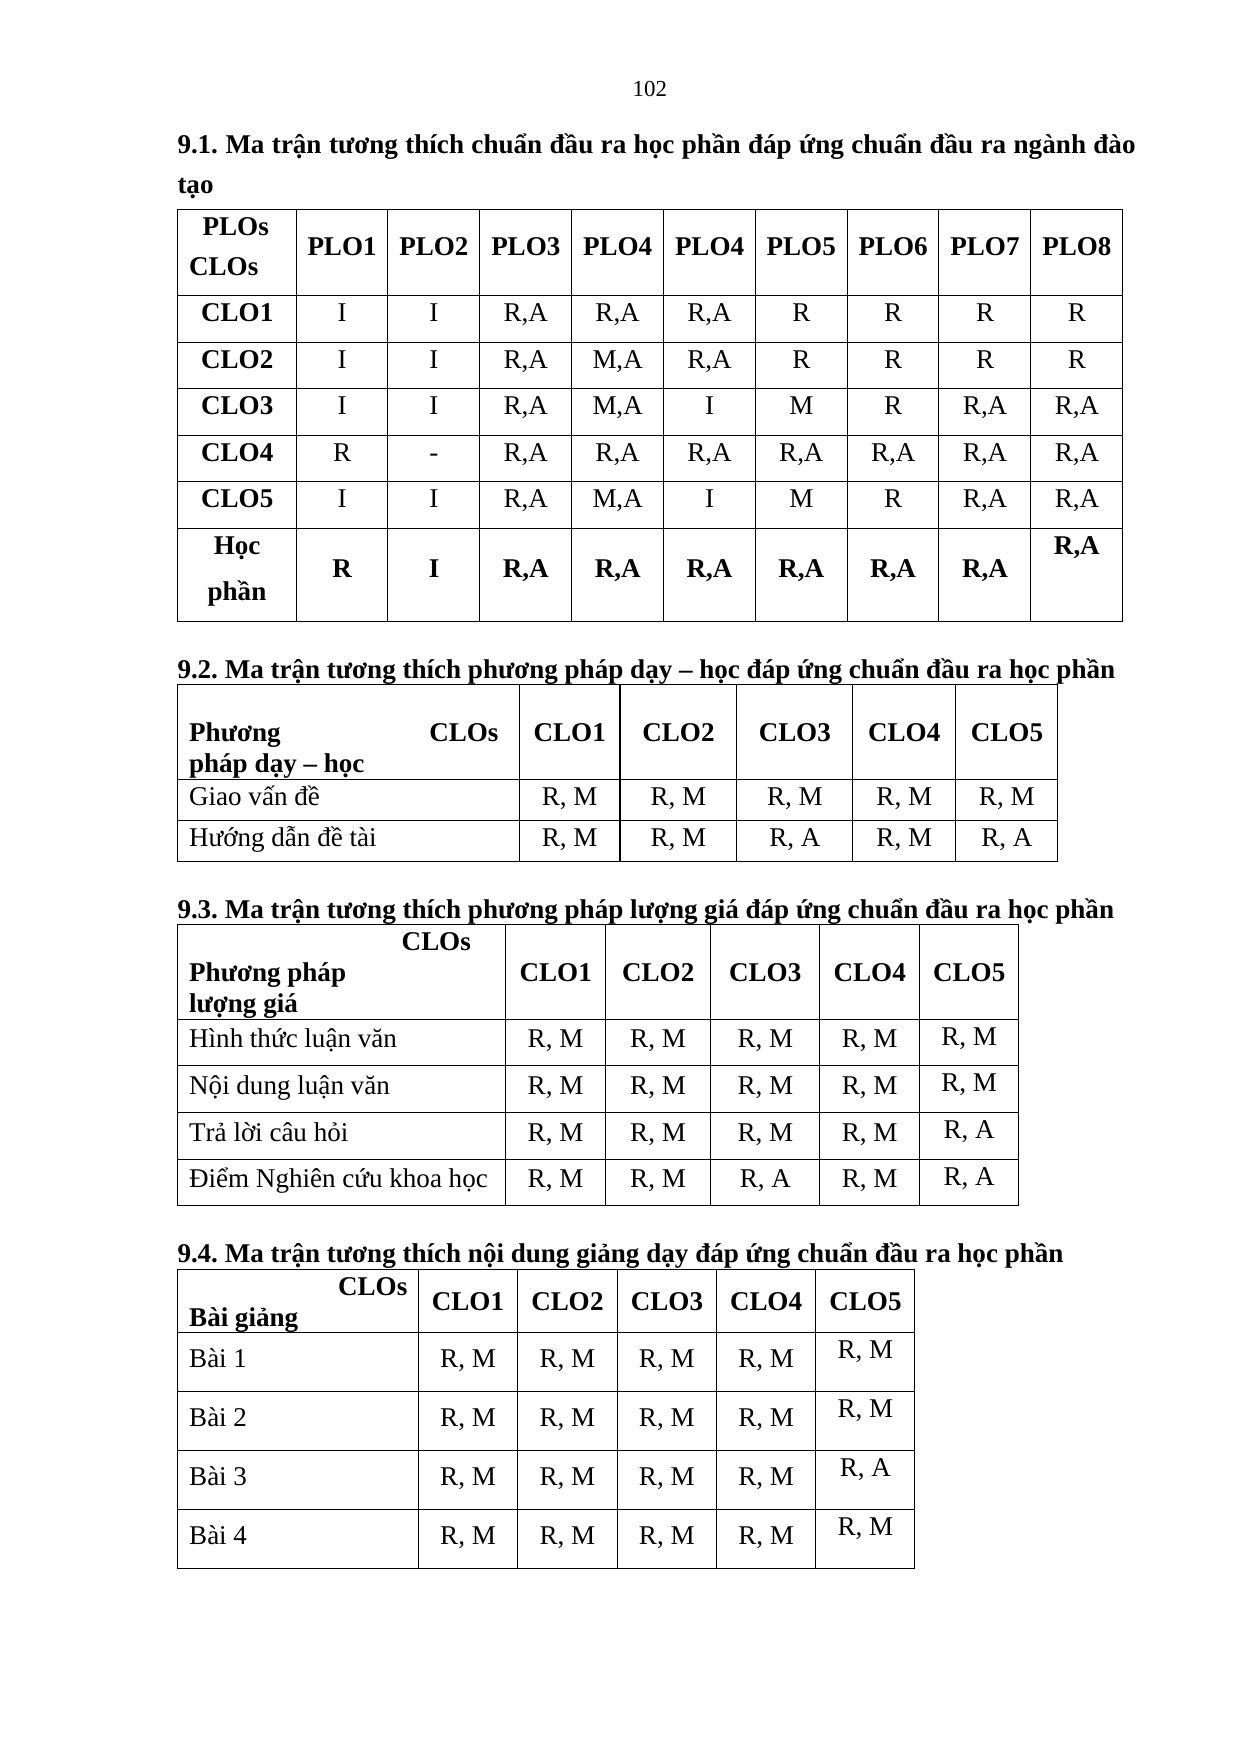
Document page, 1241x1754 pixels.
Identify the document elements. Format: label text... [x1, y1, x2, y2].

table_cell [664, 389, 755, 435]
text 9.2. Ma trận tương thích phương pháp dạy – học đáp ứng chuẩn đầu ra học phần [177, 653, 1122, 684]
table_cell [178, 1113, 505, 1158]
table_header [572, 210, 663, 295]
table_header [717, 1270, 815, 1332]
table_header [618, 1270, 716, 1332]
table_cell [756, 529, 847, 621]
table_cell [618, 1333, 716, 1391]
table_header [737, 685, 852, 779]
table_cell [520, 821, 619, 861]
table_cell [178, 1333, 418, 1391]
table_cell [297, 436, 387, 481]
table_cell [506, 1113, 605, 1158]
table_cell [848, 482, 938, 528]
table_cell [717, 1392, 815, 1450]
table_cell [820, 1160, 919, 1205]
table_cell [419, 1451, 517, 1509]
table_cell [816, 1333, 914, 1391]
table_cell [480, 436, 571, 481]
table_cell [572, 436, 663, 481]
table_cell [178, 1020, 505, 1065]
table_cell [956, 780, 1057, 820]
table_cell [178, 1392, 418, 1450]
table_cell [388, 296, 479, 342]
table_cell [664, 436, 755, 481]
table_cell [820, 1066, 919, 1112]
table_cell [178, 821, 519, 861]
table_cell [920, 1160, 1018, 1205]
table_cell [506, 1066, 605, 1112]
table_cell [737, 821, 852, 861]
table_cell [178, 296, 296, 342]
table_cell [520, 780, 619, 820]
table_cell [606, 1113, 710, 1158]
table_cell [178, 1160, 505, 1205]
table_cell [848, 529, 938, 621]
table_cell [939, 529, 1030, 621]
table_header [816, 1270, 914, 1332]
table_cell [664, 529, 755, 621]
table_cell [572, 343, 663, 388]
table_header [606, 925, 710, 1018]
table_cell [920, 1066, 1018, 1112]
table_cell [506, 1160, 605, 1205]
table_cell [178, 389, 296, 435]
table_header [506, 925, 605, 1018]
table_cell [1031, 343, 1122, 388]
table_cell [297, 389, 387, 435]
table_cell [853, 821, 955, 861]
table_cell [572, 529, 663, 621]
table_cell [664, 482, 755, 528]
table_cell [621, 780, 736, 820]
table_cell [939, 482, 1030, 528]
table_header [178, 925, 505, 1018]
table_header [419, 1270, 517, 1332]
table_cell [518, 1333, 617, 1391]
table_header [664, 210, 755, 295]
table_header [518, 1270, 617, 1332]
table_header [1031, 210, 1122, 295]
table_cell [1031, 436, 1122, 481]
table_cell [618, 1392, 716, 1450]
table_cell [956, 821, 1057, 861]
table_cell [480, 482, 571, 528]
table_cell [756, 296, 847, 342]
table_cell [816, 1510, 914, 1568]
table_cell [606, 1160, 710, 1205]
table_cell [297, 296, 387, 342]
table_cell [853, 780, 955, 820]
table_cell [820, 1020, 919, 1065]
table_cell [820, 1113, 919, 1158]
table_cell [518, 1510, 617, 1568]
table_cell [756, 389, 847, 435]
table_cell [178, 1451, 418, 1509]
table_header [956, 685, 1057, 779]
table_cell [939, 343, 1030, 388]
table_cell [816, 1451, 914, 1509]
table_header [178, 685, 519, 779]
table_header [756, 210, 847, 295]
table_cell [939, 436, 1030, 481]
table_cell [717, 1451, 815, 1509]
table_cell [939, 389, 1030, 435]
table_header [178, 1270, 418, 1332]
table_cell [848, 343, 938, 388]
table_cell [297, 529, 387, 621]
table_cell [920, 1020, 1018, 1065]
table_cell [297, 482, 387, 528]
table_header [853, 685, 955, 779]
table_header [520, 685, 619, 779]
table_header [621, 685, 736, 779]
text 9.3. Ma trận tương thích phương pháp lượng giá đáp ứng chuẩn đầu ra học phần [177, 893, 1122, 924]
text 9.1. Ma trận tương thích chuẩn đầu ra học phần đáp ứng chuẩn đầu ra ngành đào tạo [177, 128, 1137, 199]
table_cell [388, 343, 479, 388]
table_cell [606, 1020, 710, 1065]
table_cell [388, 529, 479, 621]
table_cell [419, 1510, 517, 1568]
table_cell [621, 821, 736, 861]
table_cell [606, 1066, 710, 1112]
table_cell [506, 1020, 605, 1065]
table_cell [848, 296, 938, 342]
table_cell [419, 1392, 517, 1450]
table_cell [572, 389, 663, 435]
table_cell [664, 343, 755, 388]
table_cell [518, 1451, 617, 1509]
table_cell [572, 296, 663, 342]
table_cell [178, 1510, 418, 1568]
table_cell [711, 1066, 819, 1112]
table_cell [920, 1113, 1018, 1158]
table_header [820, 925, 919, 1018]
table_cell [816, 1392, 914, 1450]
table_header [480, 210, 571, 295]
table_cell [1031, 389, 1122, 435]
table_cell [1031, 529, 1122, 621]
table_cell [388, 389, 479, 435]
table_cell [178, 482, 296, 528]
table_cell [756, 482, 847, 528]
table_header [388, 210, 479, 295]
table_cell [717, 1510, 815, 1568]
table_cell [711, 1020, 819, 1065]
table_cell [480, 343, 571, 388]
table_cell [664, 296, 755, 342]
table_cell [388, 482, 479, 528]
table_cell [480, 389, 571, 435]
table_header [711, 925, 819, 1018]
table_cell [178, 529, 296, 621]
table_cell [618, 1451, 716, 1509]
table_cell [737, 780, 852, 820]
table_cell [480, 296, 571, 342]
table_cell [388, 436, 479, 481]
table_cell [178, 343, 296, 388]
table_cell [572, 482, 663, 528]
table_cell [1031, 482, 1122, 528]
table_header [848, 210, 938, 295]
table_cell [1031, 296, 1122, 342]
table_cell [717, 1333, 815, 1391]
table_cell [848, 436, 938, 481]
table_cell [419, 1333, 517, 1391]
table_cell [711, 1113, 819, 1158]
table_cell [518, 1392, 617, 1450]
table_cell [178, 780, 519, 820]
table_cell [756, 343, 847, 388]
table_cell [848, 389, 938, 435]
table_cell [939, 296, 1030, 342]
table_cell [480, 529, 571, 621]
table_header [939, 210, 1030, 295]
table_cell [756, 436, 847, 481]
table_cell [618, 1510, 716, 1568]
text 9.4. Ma trận tương thích nội dung giảng dạy đáp ứng chuẩn đầu ra học phần [177, 1237, 1122, 1268]
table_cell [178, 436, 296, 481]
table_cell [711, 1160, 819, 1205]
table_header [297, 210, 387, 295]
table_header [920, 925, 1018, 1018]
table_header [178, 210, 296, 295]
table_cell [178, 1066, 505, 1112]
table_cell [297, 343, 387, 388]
